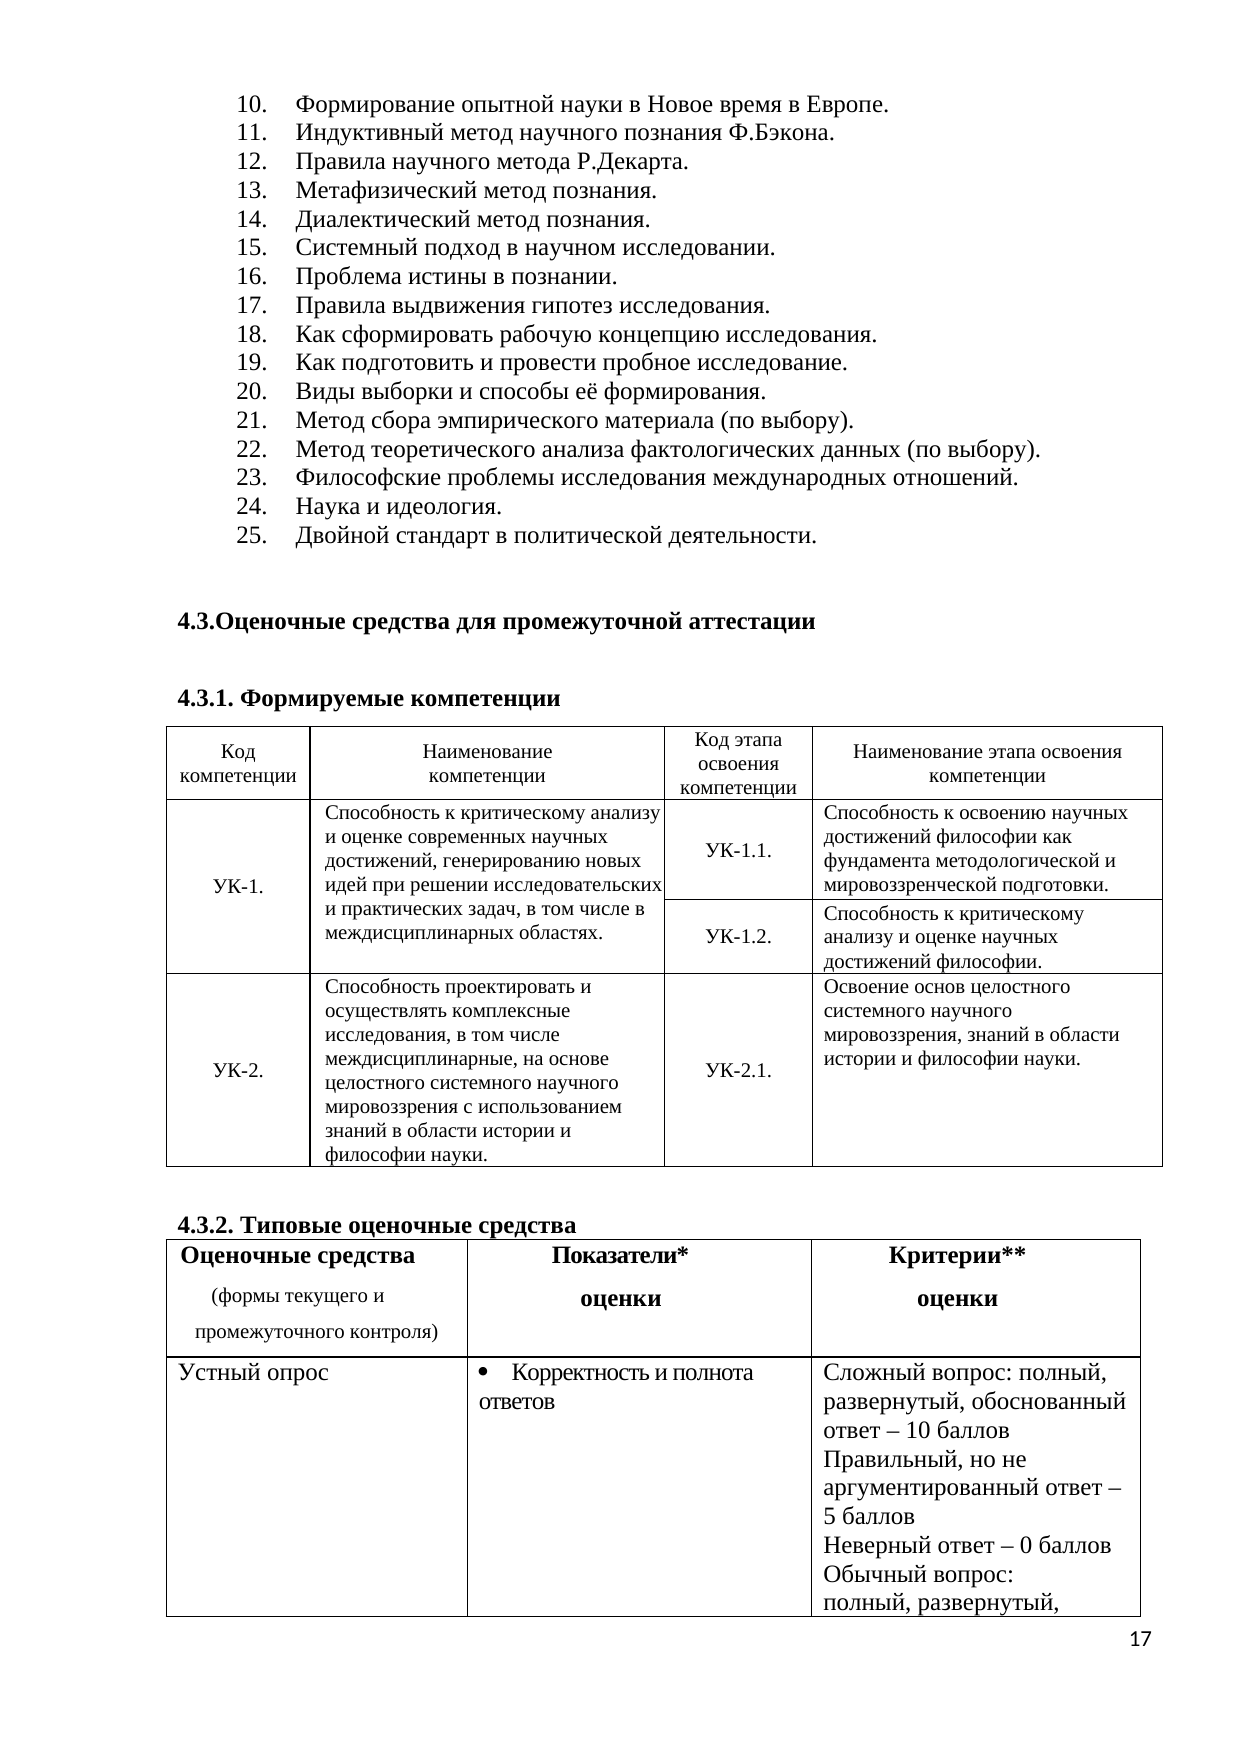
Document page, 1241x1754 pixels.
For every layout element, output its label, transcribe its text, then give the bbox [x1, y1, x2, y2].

list Философские проблемы исследования международных отношений. [177, 462, 1152, 491]
list Двойной стандарт в политической деятельности. [177, 520, 1152, 549]
list Как сформировать рабочую концепцию исследования. [177, 319, 1152, 347]
list Виды выборки и способы её формирования. [177, 376, 1152, 405]
list Системный подход в научном исследовании. [177, 232, 1152, 261]
table_cell Способность к критическому анализу и оценке научных достижений философии. [813, 900, 1162, 973]
list Индуктивный метод научного познания Ф.Бэкона. [177, 117, 1152, 146]
table_cell Способность к критическому анализу и оценке современных научных достижений, генерированию новых идей при решении исследовательских и практических задач, в том числе в междисциплинарных областях. [311, 800, 664, 973]
list Метод теоретического анализа фактологических данных (по выбору). [177, 434, 1152, 462]
table_header Показатели* оценки [468, 1240, 811, 1356]
table_cell УК-2.1. [665, 974, 812, 1166]
table_cell Способность к освоению научных достижений философии как фундамента методологической и мировоззренческой подготовки. [813, 800, 1162, 899]
text 4.3.1. Формируемые компетенции [177, 683, 1152, 711]
table_header Код компетенции [167, 727, 309, 799]
list Метод сбора эмпирического материала (по выбору). [177, 405, 1152, 434]
table_header Код этапа освоения компетенции [665, 727, 812, 799]
table_header Наименование этапа освоения компетенции [813, 727, 1162, 799]
list Формирование опытной науки в Новое время в Европе. [177, 89, 1152, 117]
table_header Наименование компетенции [311, 727, 664, 799]
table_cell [812, 1358, 1140, 1616]
table_header Оценочные средства (формы текущего и промежуточного контроля) [167, 1240, 467, 1356]
list Правила выдвижения гипотез исследования. [177, 290, 1152, 319]
list Диалектический метод познания. [177, 204, 1152, 232]
table_cell Устный опрос [167, 1358, 467, 1616]
text 4.3.2. Типовые оценочные средства [177, 1210, 1152, 1239]
table_cell УК-1. [167, 800, 309, 973]
table_cell Освоение основ целостного системного научного мировоззрения, знаний в области истории и философии науки. [813, 974, 1162, 1166]
text 4.3.Оценочные средства для промежуточной аттестации [177, 606, 1152, 635]
list Правила научного метода Р.Декарта. [177, 146, 1152, 175]
list Наука и идеология. [177, 491, 1152, 520]
table_cell УК-2. [167, 974, 309, 1166]
table_cell УК-1.1. [665, 800, 812, 899]
list Как подготовить и провести пробное исследование. [177, 347, 1152, 376]
table_cell Способность проектировать и осуществлять комплексные исследования, в том числе междисциплинарные, на основе целостного системного научного мировоззрения с использованием знаний в области истории и философии науки. [311, 974, 664, 1166]
table_cell УК-1.2. [665, 900, 812, 973]
list Проблема истины в познании. [177, 261, 1152, 290]
list Метафизический метод познания. [177, 175, 1152, 204]
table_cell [468, 1358, 811, 1616]
table_header Критерии** оценки [812, 1240, 1140, 1356]
